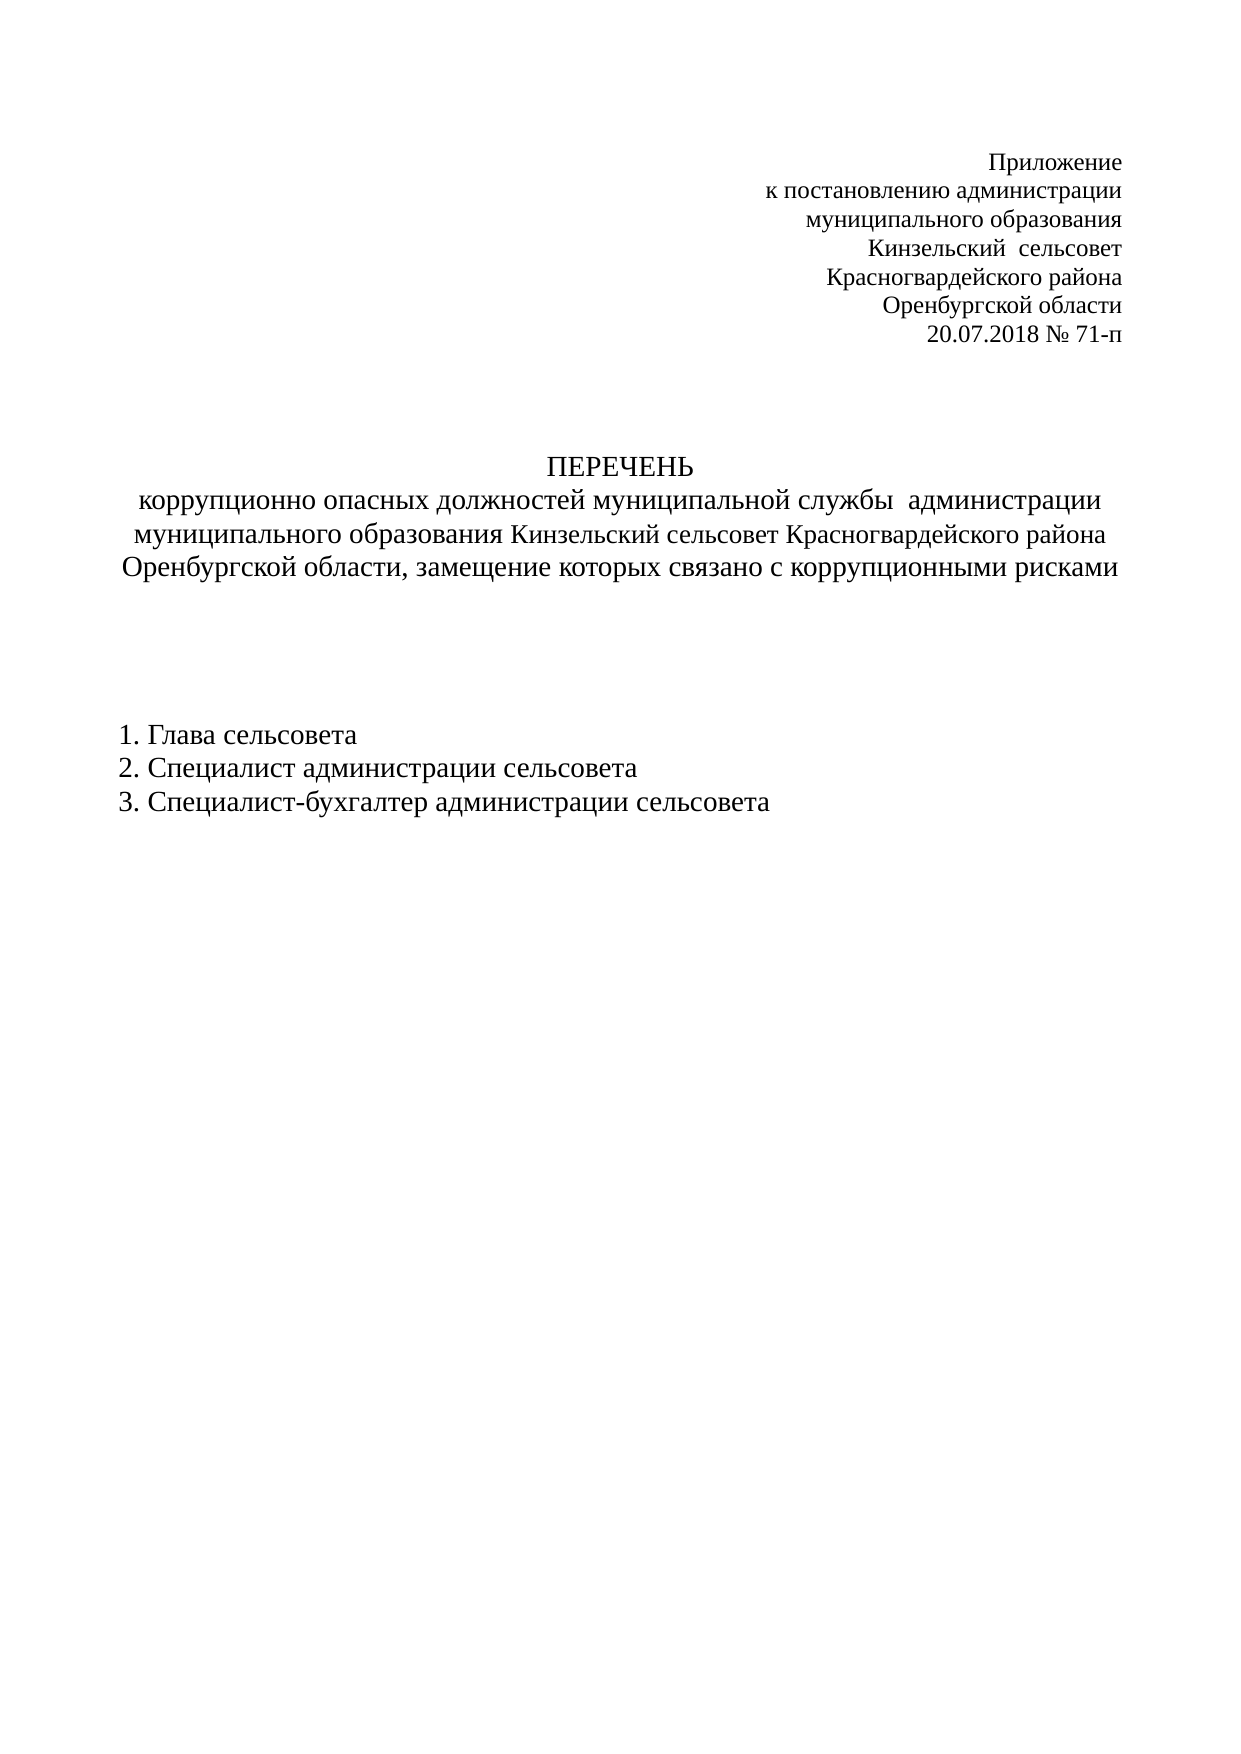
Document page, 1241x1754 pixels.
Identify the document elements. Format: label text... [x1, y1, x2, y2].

text Кинзельский сельсовет [156, 233, 1122, 262]
text 1. Глава сельсовета [118, 717, 1122, 751]
text Оренбургской области [118, 291, 1122, 319]
text Приложение [156, 147, 1122, 176]
text 20.07.2018 № 71-п [708, 319, 1122, 348]
text 3. Специалист-бухгалтер администрации сельсовета [118, 784, 1122, 818]
text к постановлению администрации [156, 176, 1122, 204]
text ПЕРЕЧЕНЬ [118, 449, 1122, 482]
text Красногвардейского района [118, 262, 1122, 291]
text 2. Специалист администрации сельсовета [118, 751, 1122, 784]
text муниципального образования [156, 204, 1122, 233]
text коррупционно опасных должностей муниципальной службы администрации муниципального образования Кинзельский сельсовет Красногвардейского района Оренбургской области, замещение которых связано с коррупционными рисками [118, 482, 1122, 583]
